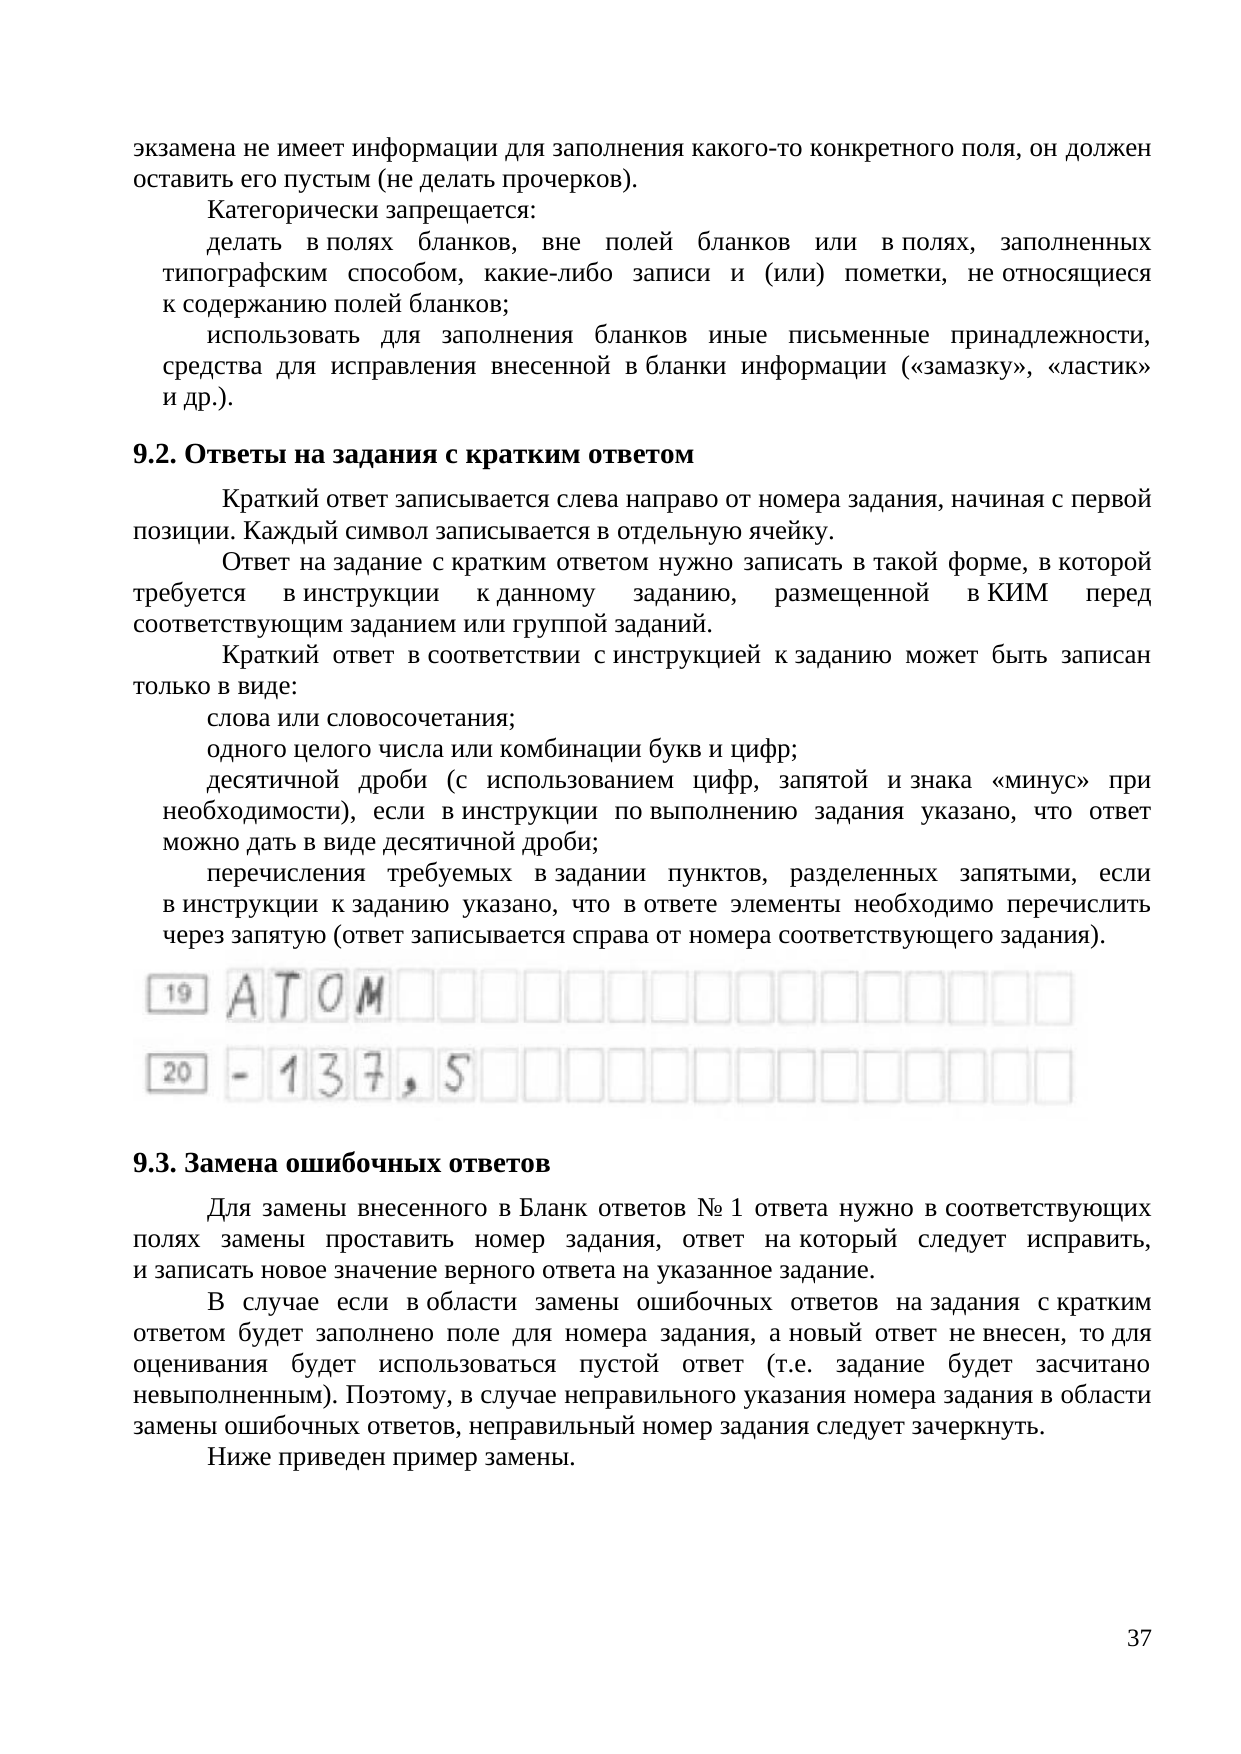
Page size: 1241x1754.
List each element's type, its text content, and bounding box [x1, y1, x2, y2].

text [133, 131, 1152, 193]
text Ответ на задание с кратким ответом нужно записать в такой форме, в которой требуется в инструкции к данному заданию, размещенной в КИМ перед соответствующим заданием или группой заданий. [133, 545, 1152, 638]
list слова или словосочетания; [162, 701, 1152, 732]
list использовать для заполнения бланков иные письменные принадлежности, средства для исправления внесенной в бланки информации («замазку», «ластик» и др.). [162, 318, 1152, 412]
list делать в полях бланков, вне полей бланков или в полях, заполненных типографским способом, какие-либо записи и (или) пометки, не относящиеся к содержанию полей бланков; [162, 225, 1152, 318]
text Краткий ответ записывается слева направо от номера задания, начиная с первой позиции. Каждый символ записывается в отдельную ячейку. [133, 483, 1152, 545]
subtitle 9.2. Ответы на задания с кратким ответом [133, 437, 1152, 470]
text В случае если в области замены ошибочных ответов на задания с кратким ответом будет заполнено поле для номера задания, а новый ответ не внесен, то для оценивания будет использоваться пустой ответ (т.е. задание будет засчитано невыполненным). Поэтому, в случае неправильного указания номера задания в области замены ошибочных ответов, неправильный номер задания следует зачеркнуть. [133, 1284, 1152, 1440]
list перечисления требуемых в задании пунктов, разделенных запятыми, если в инструкции к заданию указано, что в ответе элементы необходимо перечислить через запятую (ответ записывается справа от номера соответствующего задания). [162, 856, 1152, 950]
subtitle 9.3. Замена ошибочных ответов [133, 1145, 1152, 1179]
text Для замены внесенного в Бланк ответов № 1 ответа нужно в соответствующих полях замены проставить номер задания, ответ на который следует исправить, и записать новое значение верного ответа на указанное задание. [133, 1191, 1152, 1284]
list десятичной дроби (с использованием цифр, запятой и знака «минус» при необходимости), если в инструкции по выполнению задания указано, что ответ можно дать в виде десятичной дроби; [162, 763, 1152, 856]
list одного целого числа или комбинации букв и цифр; [162, 732, 1152, 763]
text Категорически запрещается: [133, 193, 1152, 225]
text Ниже приведен пример замены. [133, 1440, 1152, 1471]
text Краткий ответ в соответствии с инструкцией к заданию может быть записан только в виде: [133, 638, 1152, 701]
